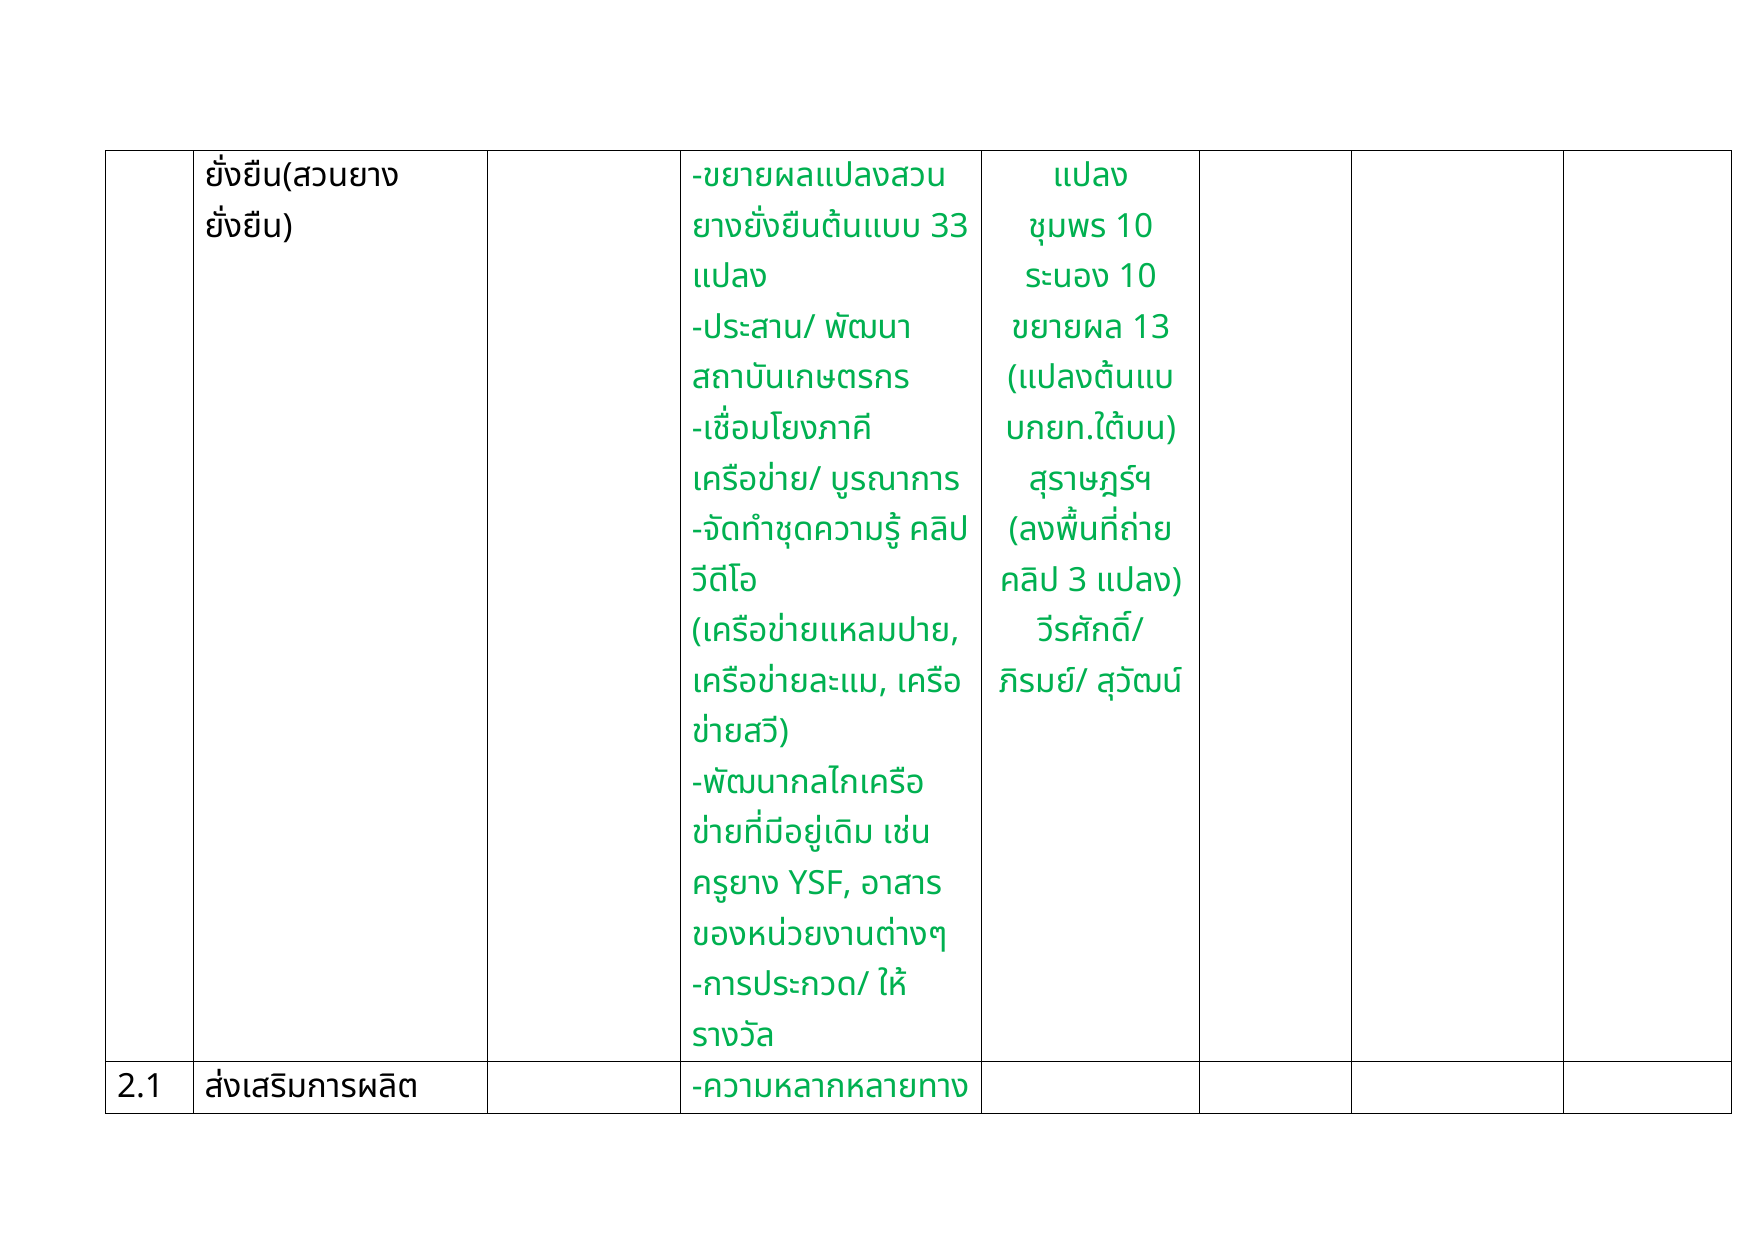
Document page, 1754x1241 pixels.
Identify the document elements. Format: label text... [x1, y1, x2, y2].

table_cell 2 [106, 151, 193, 1061]
table_cell [1564, 151, 1731, 1061]
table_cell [982, 151, 1199, 1061]
table_cell [1352, 1062, 1563, 1113]
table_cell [194, 1062, 487, 1113]
table_cell [1564, 1062, 1731, 1113]
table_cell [194, 151, 487, 1061]
table_cell [1352, 151, 1563, 1061]
table_cell [488, 151, 680, 1061]
table_cell 2.1 [106, 1062, 193, 1113]
table_cell [488, 1062, 680, 1113]
table_cell [1200, 151, 1351, 1061]
table_cell [1200, 1062, 1351, 1113]
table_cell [681, 1062, 981, 1113]
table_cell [681, 151, 981, 1061]
table_cell [982, 1062, 1199, 1113]
